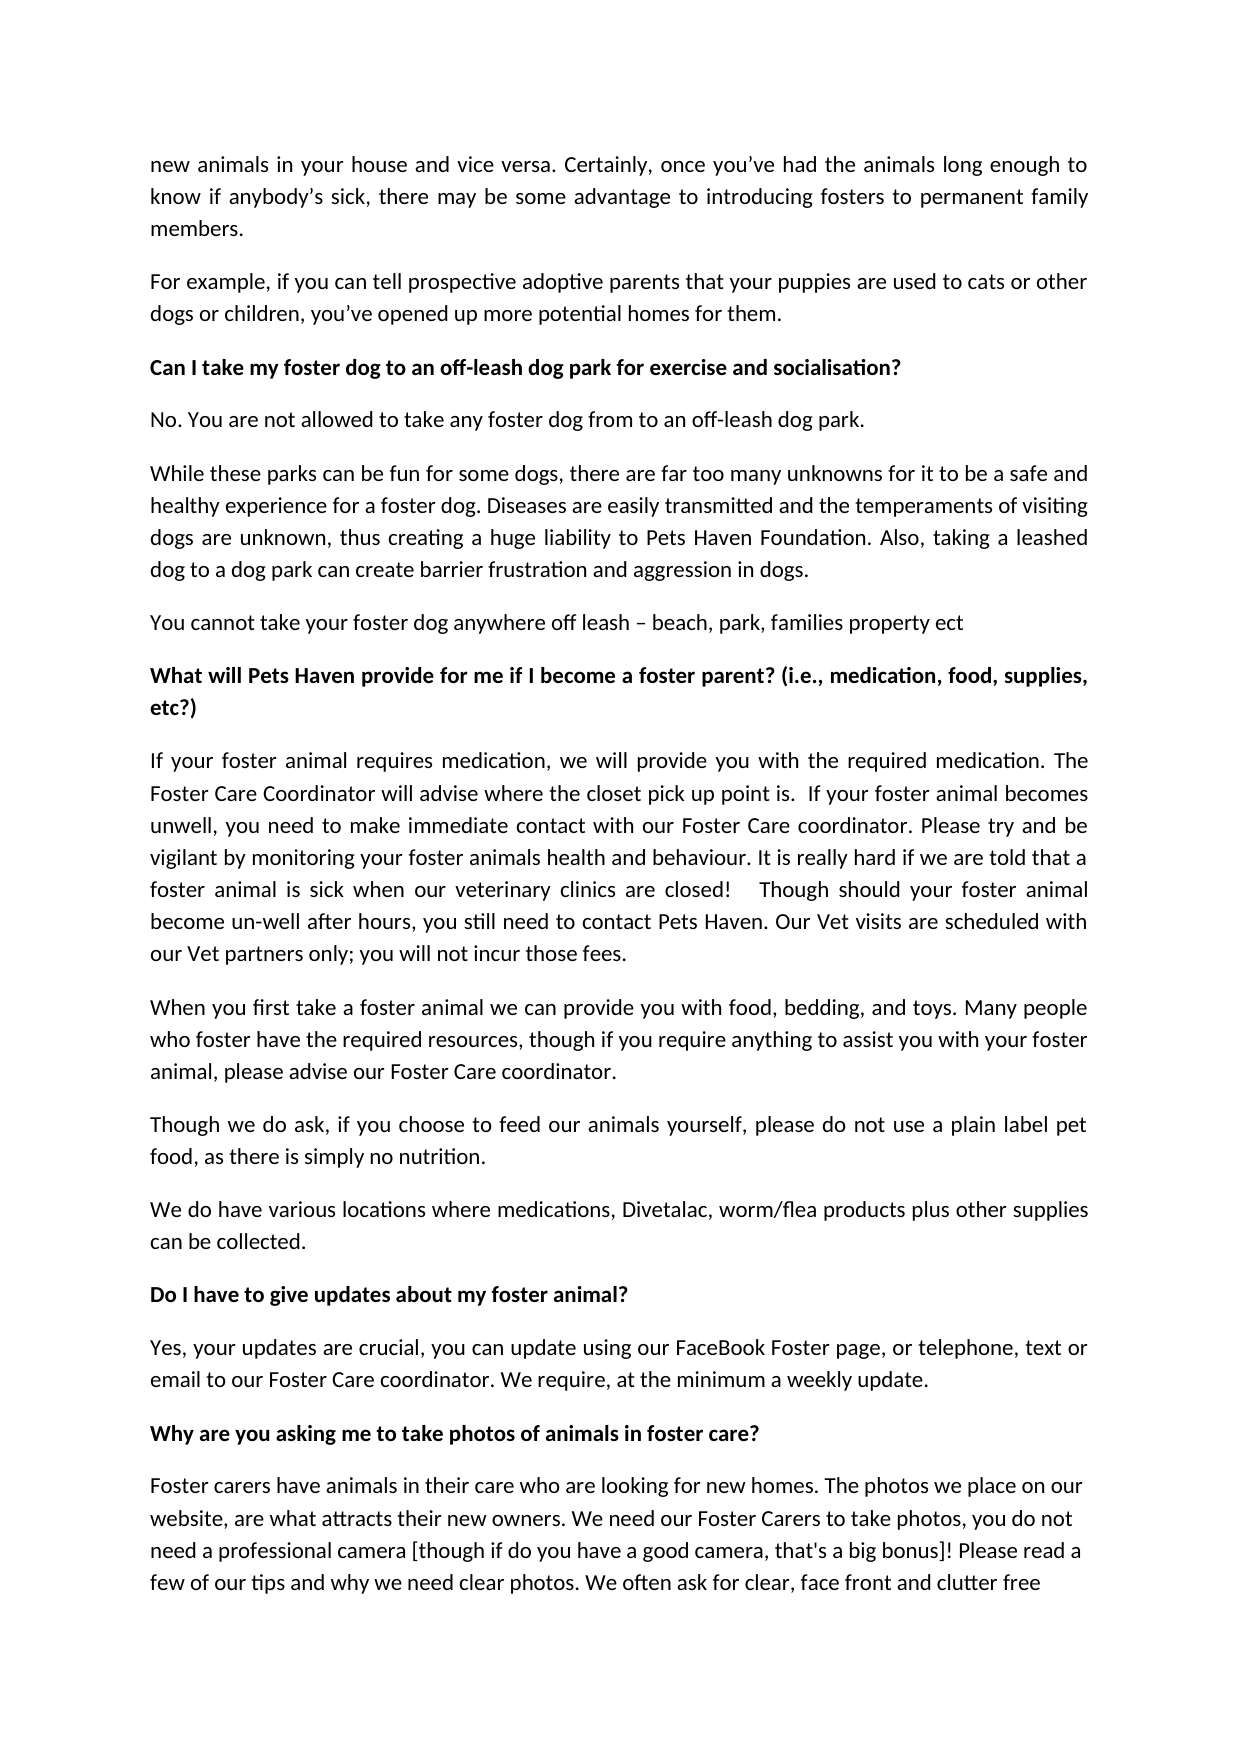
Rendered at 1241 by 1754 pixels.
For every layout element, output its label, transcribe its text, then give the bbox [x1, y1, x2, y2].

text What will Pets Haven provide for me if I become a foster parent? (i.e., medication, food, supplies, etc?) [150, 661, 1090, 721]
text Yes, your updates are crucial, you can update using our FaceBook Foster page, or telephone, text or email to our Foster Care coordinator. We require, at the minimum a weekly update. [150, 1333, 1090, 1394]
text Though we do ask, if you choose to feed our animals yourself, please do not use a plain label pet food, as there is simply no nutrition. [150, 1110, 1090, 1170]
text For example, if you can tell prospective adoptive parents that your puppies are used to cats or other dogs or children, you’ve opened up more potential homes for them. [150, 267, 1090, 328]
text You cannot take your foster dog anywhere off leash – beach, park, families property ect [150, 608, 1090, 636]
text Why are you asking me to take photos of animals in foster care? [150, 1419, 1090, 1447]
text Do I have to give updates about my foster animal? [150, 1280, 1090, 1308]
text If your foster animal requires medication, we will provide you with the required medication. The Foster Care Coordinator will advise where the closet pick up point is. If your foster animal becomes unwell, you need to make immediate contact with our Foster Care coordinator. Please try and be vigilant by monitoring your foster animals health and behaviour. It is really hard if we are told that a foster animal is sick when our veterinary clinics are closed! Though should your foster animal become un-well after hours, you still need to contact Pets Haven. Our Vet visits are scheduled with our Vet partners only; you will not incur those fees. [150, 746, 1090, 968]
text No. You are not allowed to take any foster dog from to an off-leash dog park. [150, 406, 1090, 434]
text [150, 1472, 1090, 1596]
text We do have various locations where medications, Divetalac, worm/flea products plus other supplies can be collected. [150, 1195, 1090, 1255]
text While these parks can be fun for some dogs, there are far too many unknowns for it to be a safe and healthy experience for a foster dog. Diseases are easily transmitted and the temperaments of visiting dogs are unknown, thus creating a huge liability to Pets Haven Foundation. Also, taking a leashed dog to a dog park can create barrier frustration and aggression in dogs. [150, 459, 1090, 583]
text Can I take my foster dog to an off-leash dog park for exercise and socialisation? [150, 353, 1090, 381]
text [150, 150, 1090, 242]
text When you first take a foster animal we can provide you with food, bedding, and toys. Many people who foster have the required resources, though if you require anything to assist you with your foster animal, please advise our Foster Care coordinator. [150, 993, 1090, 1085]
